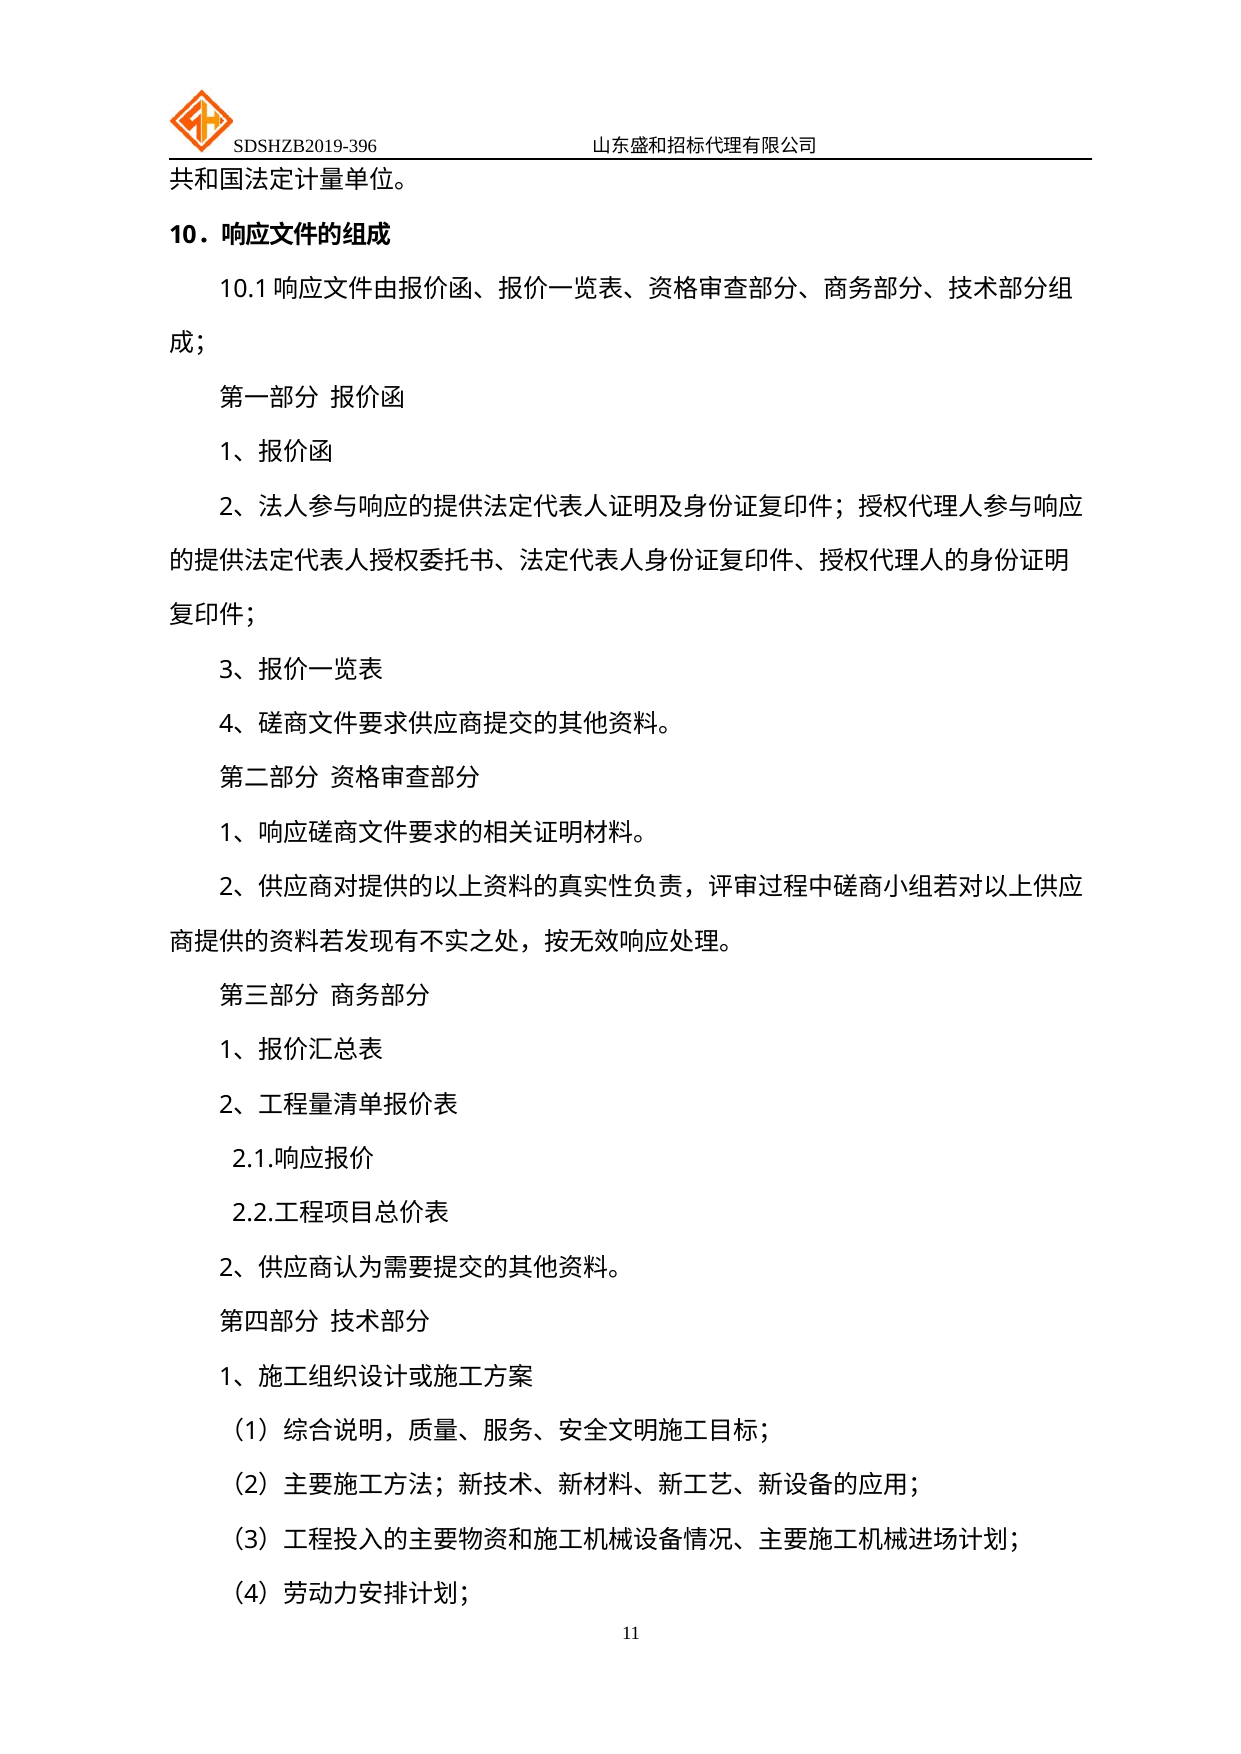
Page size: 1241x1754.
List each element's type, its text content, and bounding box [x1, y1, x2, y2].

text 第三部分 商务部分 [169, 975, 1092, 1012]
text （2）主要施工方法；新技术、新材料、新工艺、新设备的应用； [169, 1465, 1092, 1501]
text 2、供应商认为需要提交的其他资料。 [169, 1247, 1092, 1283]
text 第二部分 资格审查部分 [169, 758, 1092, 794]
picture [168, 88, 233, 153]
text 2、工程量清单报价表 [169, 1084, 1092, 1120]
text 2、供应商对提供的以上资料的真实性负责，评审过程中磋商小组若对以上供应商提供的资料若发现有不实之处，按无效响应处理。 [169, 867, 1092, 957]
text 4、磋商文件要求供应商提交的其他资料。 [169, 703, 1092, 740]
text （4）劳动力安排计划； [169, 1573, 1092, 1610]
text （3）工程投入的主要物资和施工机械设备情况、主要施工机械进场计划； [169, 1519, 1092, 1555]
text 1、报价汇总表 [169, 1030, 1092, 1066]
text 第一部分 报价函 [169, 377, 1092, 413]
text 1、施工组织设计或施工方案 [169, 1356, 1092, 1392]
text 10.1响应文件由报价函、报价一览表、资格审查部分、商务部分、技术部分组成； [169, 268, 1092, 359]
text 第四部分 技术部分 [169, 1302, 1092, 1338]
text 10．响应文件的组成 [169, 214, 1092, 250]
text （1）综合说明，质量、服务、安全文明施工目标； [169, 1410, 1092, 1447]
text 2、法人参与响应的提供法定代表人证明及身份证复印件；授权代理人参与响应的提供法定代表人授权委托书、法定代表人身份证复印件、授权代理人的身份证明复印件； [169, 486, 1092, 631]
text 1、报价函 [169, 432, 1092, 468]
text 1、响应磋商文件要求的相关证明材料。 [169, 812, 1092, 848]
text 2.1.响应报价 [169, 1138, 1092, 1175]
text 2.2.工程项目总价表 [169, 1193, 1092, 1229]
text 9.2除工程技术规范另有规定外，响应文件使用的度量衡单位，均采用中华人民共和国法定计量单位。 [169, 160, 1092, 196]
text 3、报价一览表 [169, 649, 1092, 685]
